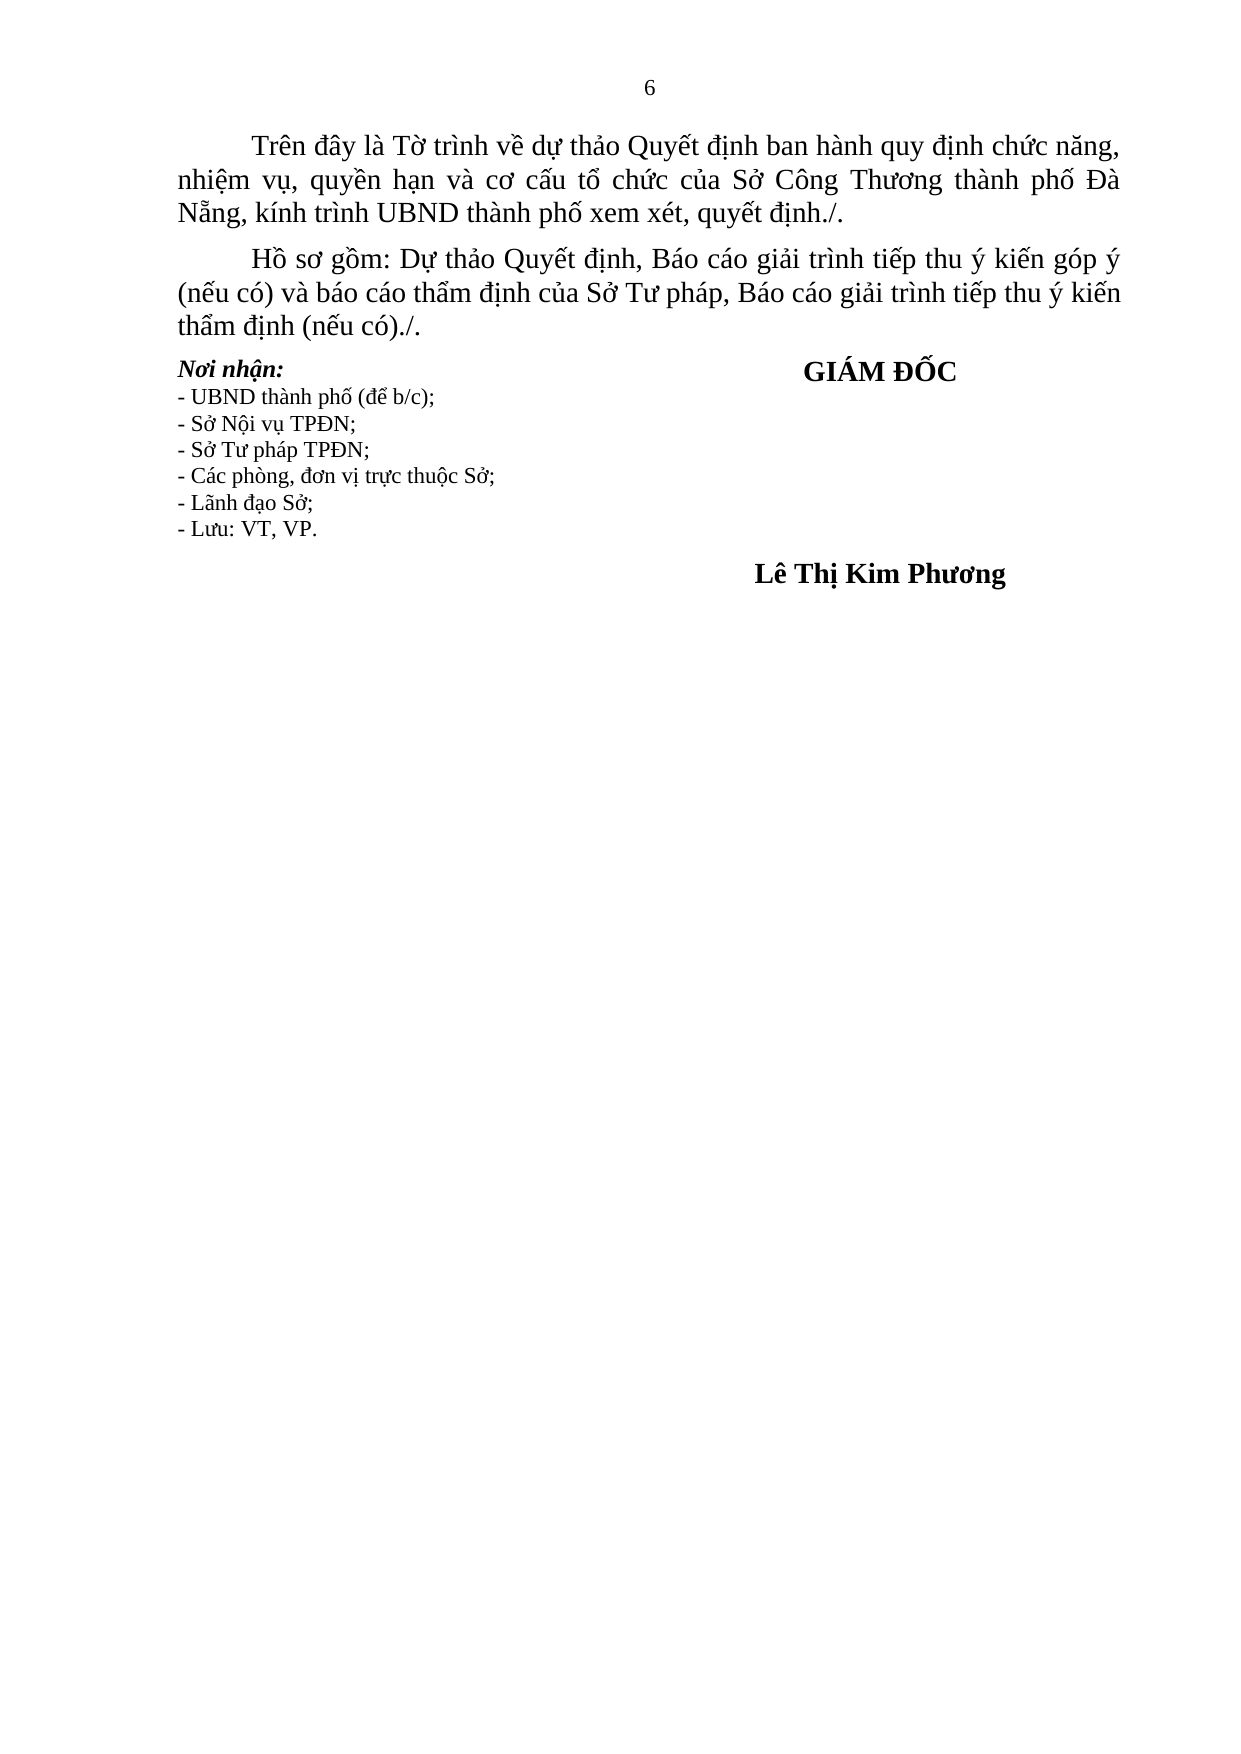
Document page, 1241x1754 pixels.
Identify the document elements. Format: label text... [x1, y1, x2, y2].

text Hồ sơ gồm: Dự thảo Quyết định, Báo cáo giải trình tiếp thu ý kiến góp ý (nếu có) và báo cáo thẩm định của Sở Tư pháp, Báo cáo giải trình tiếp thu ý kiến thẩm định (nếu có)./. [177, 241, 1122, 342]
table_header GIÁM ĐỐC Lê Thị Kim Phương [638, 355, 1122, 589]
table_header Nơi nhận: - UBND thành phố (để b/c); - Sở Nội vụ TPĐN; - Sở Tư pháp TPĐN; - Các phòng, đơn vị trực thuộc Sở; - Lãnh đạo Sở; - Lưu: VT, VP. [177, 355, 638, 589]
text Trên đây là Tờ trình về dự thảo Quyết định ban hành quy định chức năng, nhiệm vụ, quyền hạn và cơ cấu tổ chức của Sở Công Thương thành phố Đà Nẵng, kính trình UBND thành phố xem xét, quyết định./. [177, 128, 1122, 229]
